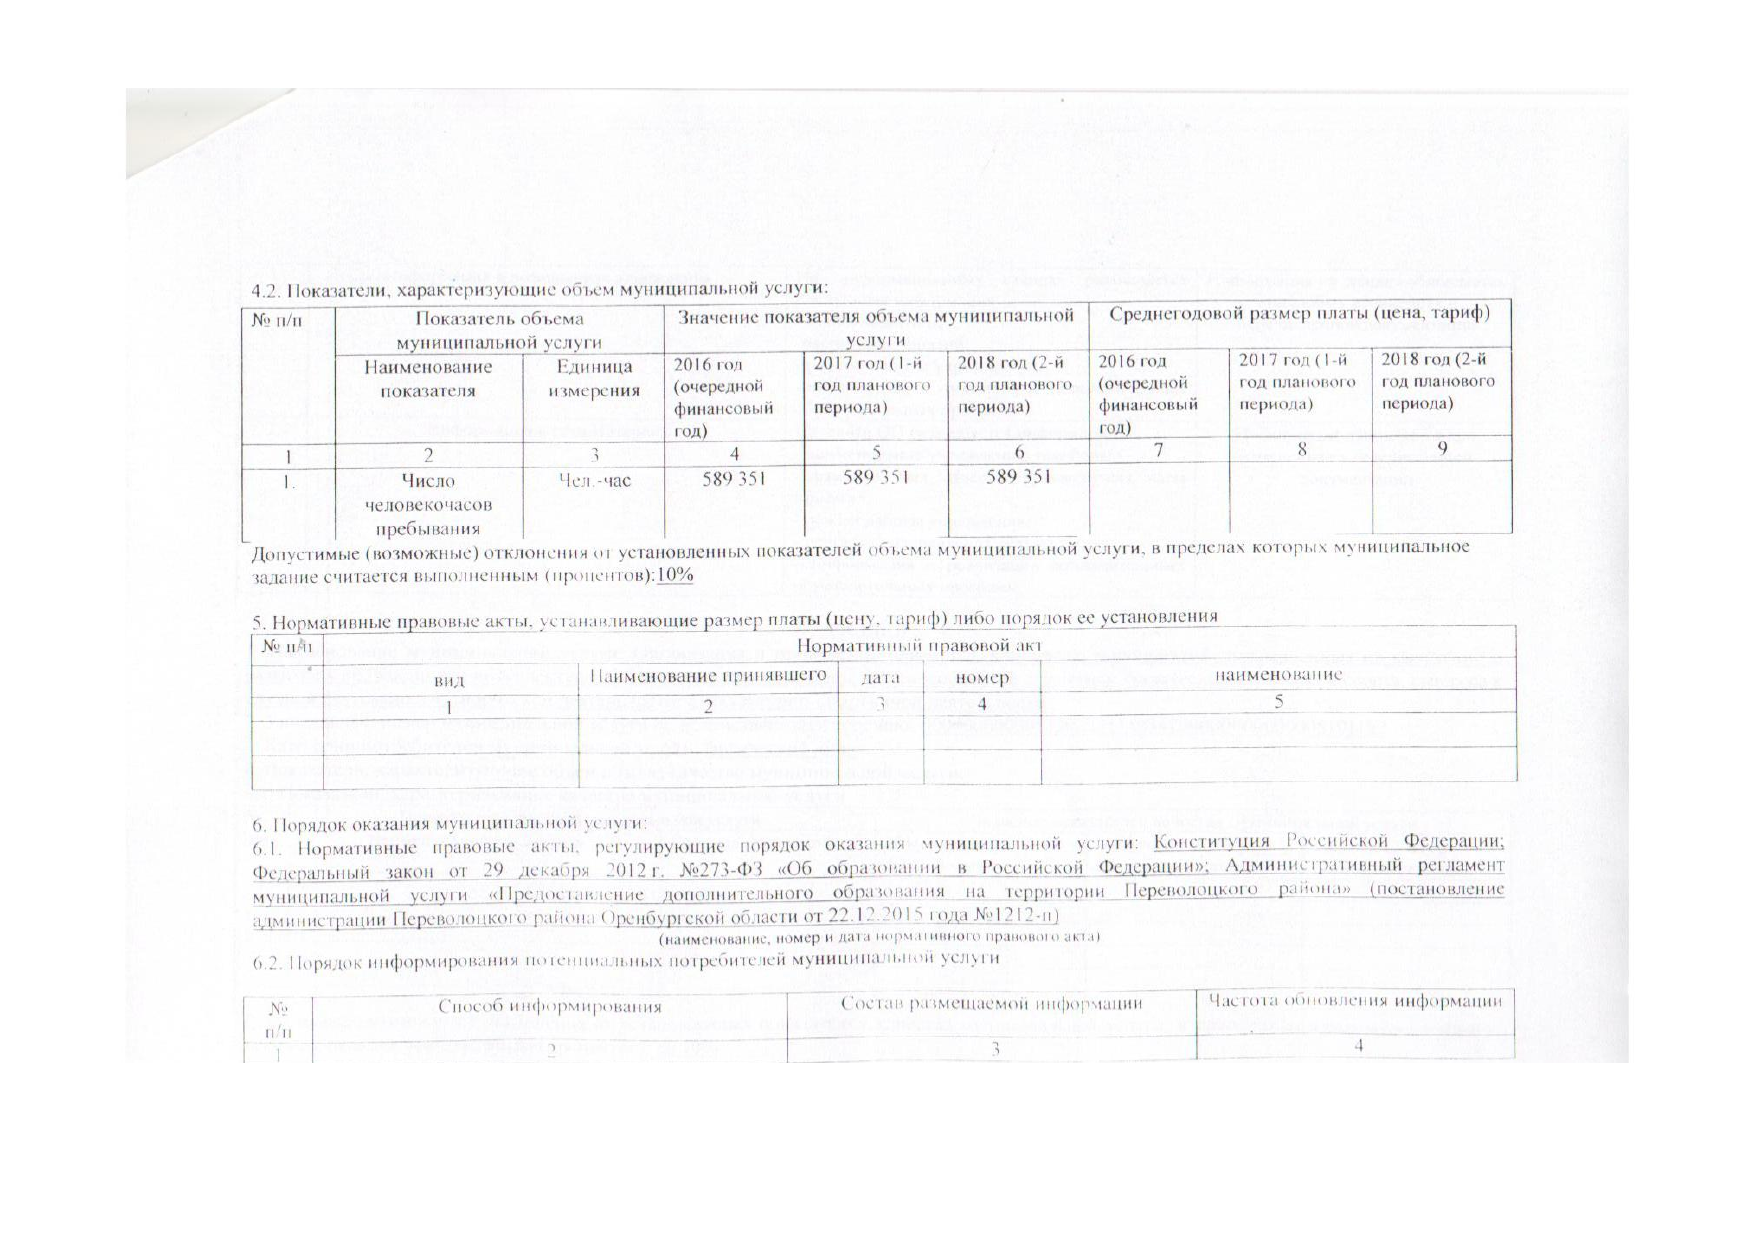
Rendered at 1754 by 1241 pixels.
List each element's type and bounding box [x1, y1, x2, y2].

picture [118, 88, 1636, 1063]
